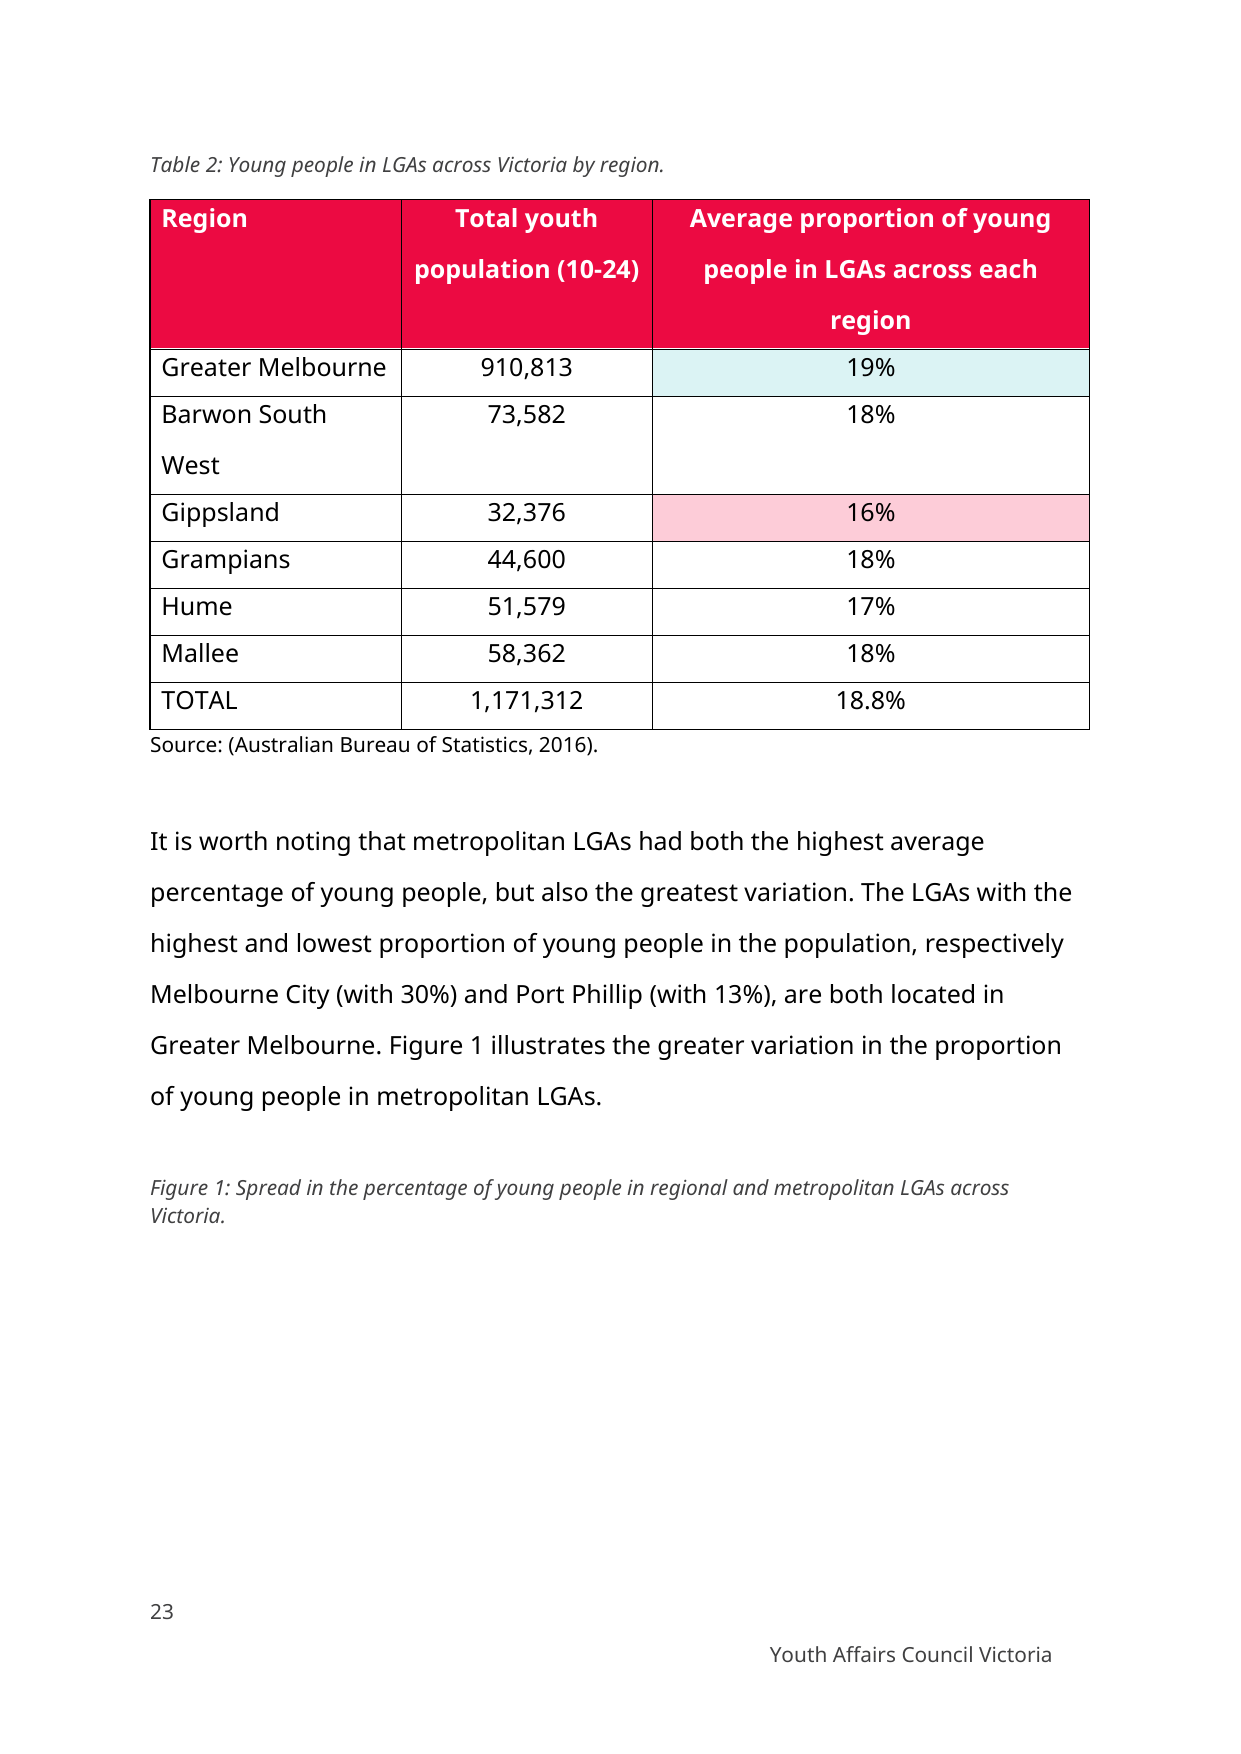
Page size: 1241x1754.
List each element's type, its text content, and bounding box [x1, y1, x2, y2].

table_cell Gippsland [151, 495, 401, 541]
table_cell 73,582 [402, 397, 652, 494]
table_cell Grampians [151, 542, 401, 588]
table_cell Hume [151, 589, 401, 635]
table_cell Barwon South West [151, 397, 401, 494]
table_cell 18% [653, 636, 1089, 682]
table_cell Mallee [151, 636, 401, 682]
table_cell TOTAL [151, 683, 401, 729]
table_cell 1,171,312 [402, 683, 652, 729]
table_header Average proportion of young people in LGAs across each region [653, 200, 1089, 348]
table_cell 910,813 [402, 350, 652, 396]
table_cell 18.8% [653, 683, 1089, 729]
table_cell 44,600 [402, 542, 652, 588]
table_cell 19% [653, 350, 1089, 396]
table_cell 58,362 [402, 636, 652, 682]
text It is worth noting that metropolitan LGAs had both the highest average percentage of young people, but also the greatest variation. The LGAs with the highest and lowest proportion of young people in the population, respectively Melbourne City (with 30%) and Port Phillip (with 13%), are both located in Greater Melbourne. Figure 1 illustrates the greater variation in the proportion of young people in metropolitan LGAs. [150, 824, 1090, 1113]
table_header Total youth population (10-24) [402, 200, 652, 348]
table_cell 17% [653, 589, 1089, 635]
table_cell 16% [653, 495, 1089, 541]
text Table 2: Young people in LGAs across Victoria by region. [150, 150, 1090, 178]
text Source: (Australian Bureau of Statistics, 2016). [150, 730, 1090, 758]
table_cell 18% [653, 397, 1089, 494]
table_header Region [151, 200, 401, 348]
table_cell 32,376 [402, 495, 652, 541]
table_cell Greater Melbourne [151, 350, 401, 396]
table_cell 51,579 [402, 589, 652, 635]
text Figure 1: Spread in the percentage of young people in regional and metropolitan LGAs across Victoria. [150, 1173, 1090, 1229]
table_cell 18% [653, 542, 1089, 588]
